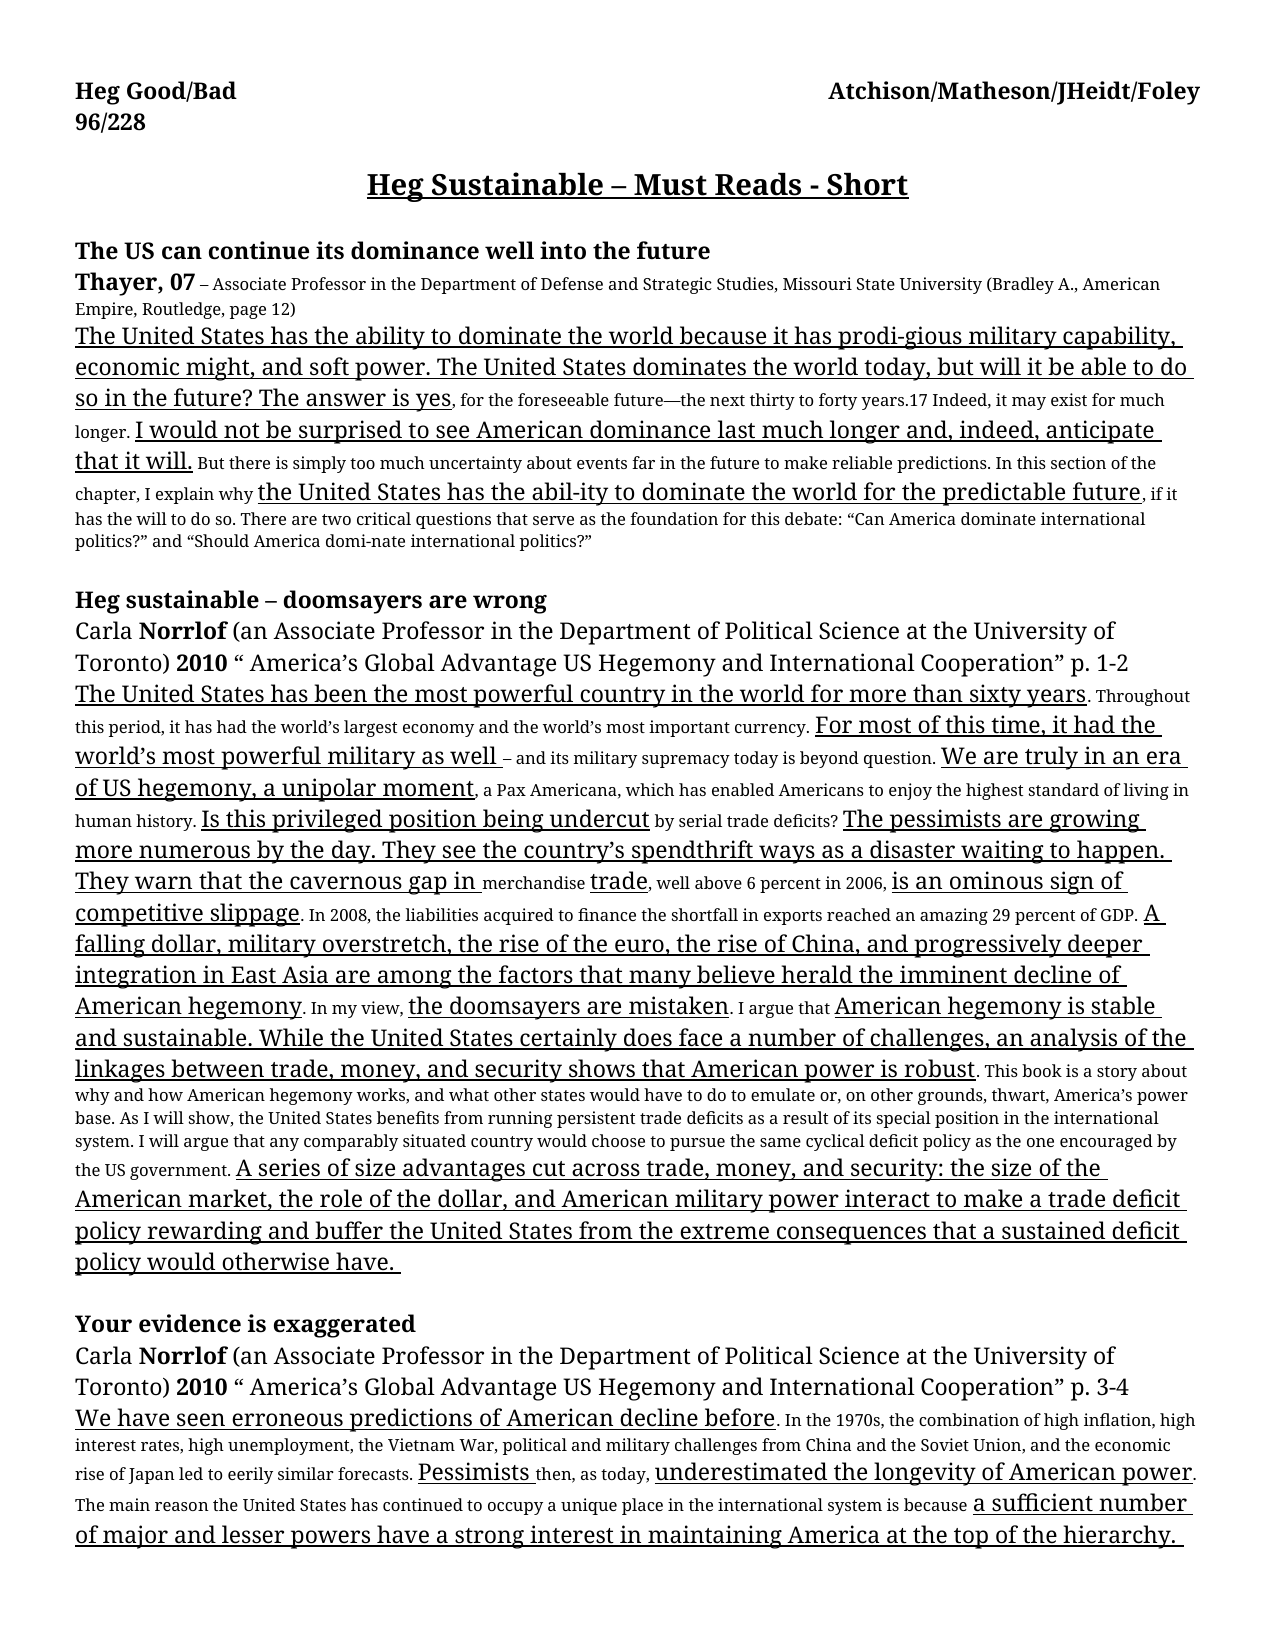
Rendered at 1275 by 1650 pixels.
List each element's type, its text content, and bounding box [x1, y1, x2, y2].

text The United States has the ability to dominate the world because it has prodi-gious military capability, economic might, and soft power. The United States dominates the world today, but will it be able to do so in the future? The answer is yes, for the foreseeable future—the next thirty to forty years.17 Indeed, it may exist for much longer. I would not be surprised to see American dominance last much longer and, indeed, anticipate that it will. But there is simply too much uncertainty about events far in the future to make reliable predictions. In this section of the chapter, I explain why the United States has the abil-ity to dominate the world for the predictable future, if it has the will to do so. There are two critical questions that serve as the foundation for this debate: “Can America dominate international politics?” and “Should America domi-nate international politics?” [75, 320, 1200, 553]
text Carla Norrlof (an Associate Professor in the Department of Political Science at the University of Toronto) 2010 “ America’s Global Advantage US Hegemony and International Cooperation” p. 3-4 [75, 1340, 1200, 1402]
text The United States has been the most powerful country in the world for more than sixty years. Throughout this period, it has had the world’s largest economy and the world’s most important currency. For most of this time, it had the world’s most powerful military as well – and its military supremacy today is beyond question. We are truly in an era of US hegemony, a unipolar moment, a Pax Americana, which has enabled Americans to enjoy the highest standard of living in human history. Is this privileged position being undercut by serial trade deficits? The pessimists are growing more numerous by the day. They see the country’s spendthrift ways as a disaster waiting to happen. They warn that the cavernous gap in merchandise trade, well above 6 percent in 2006, is an ominous sign of competitive slippage. In 2008, the liabilities acquired to finance the shortfall in exports reached an amazing 29 percent of GDP. A falling dollar, military overstretch, the rise of the euro, the rise of China, and progressively deeper integration in East Asia are among the factors that many believe herald the imminent decline of American hegemony. In my view, the doomsayers are mistaken. I argue that American hegemony is stable and sustainable. While the United States certainly does face a number of challenges, an analysis of the linkages between trade, money, and security shows that American power is robust. This book is a story about why and how American hegemony works, and what other states would have to do to emulate or, on other grounds, thwart, America’s power base. As I will show, the United States benefits from running persistent trade deficits as a result of its special position in the international system. I will argue that any comparably situated country would choose to pursue the same cyclical deficit policy as the one encouraged by the US government. A series of size advantages cut across trade, money, and security: the size of the American market, the role of the dollar, and American military power interact to make a trade deficit policy rewarding and buffer the United States from the extreme consequences that a sustained deficit policy would otherwise have. [75, 678, 1200, 1277]
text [75, 1402, 1200, 1550]
text Thayer, 07 – Associate Professor in the Department of Defense and Strategic Studies, Missouri State University (Bradley A., American Empire, Routledge, page 12) [75, 266, 1200, 320]
subtitle The US can continue its dominance well into the future [75, 235, 1200, 266]
subtitle Heg sustainable – doomsayers are wrong [75, 584, 1200, 615]
subtitle Your evidence is exaggerated [75, 1308, 1200, 1340]
subtitle Heg Sustainable – Must Reads - Short [75, 164, 1200, 203]
text Carla Norrlof (an Associate Professor in the Department of Political Science at the University of Toronto) 2010 “ America’s Global Advantage US Hegemony and International Cooperation” p. 1-2 [75, 615, 1200, 678]
